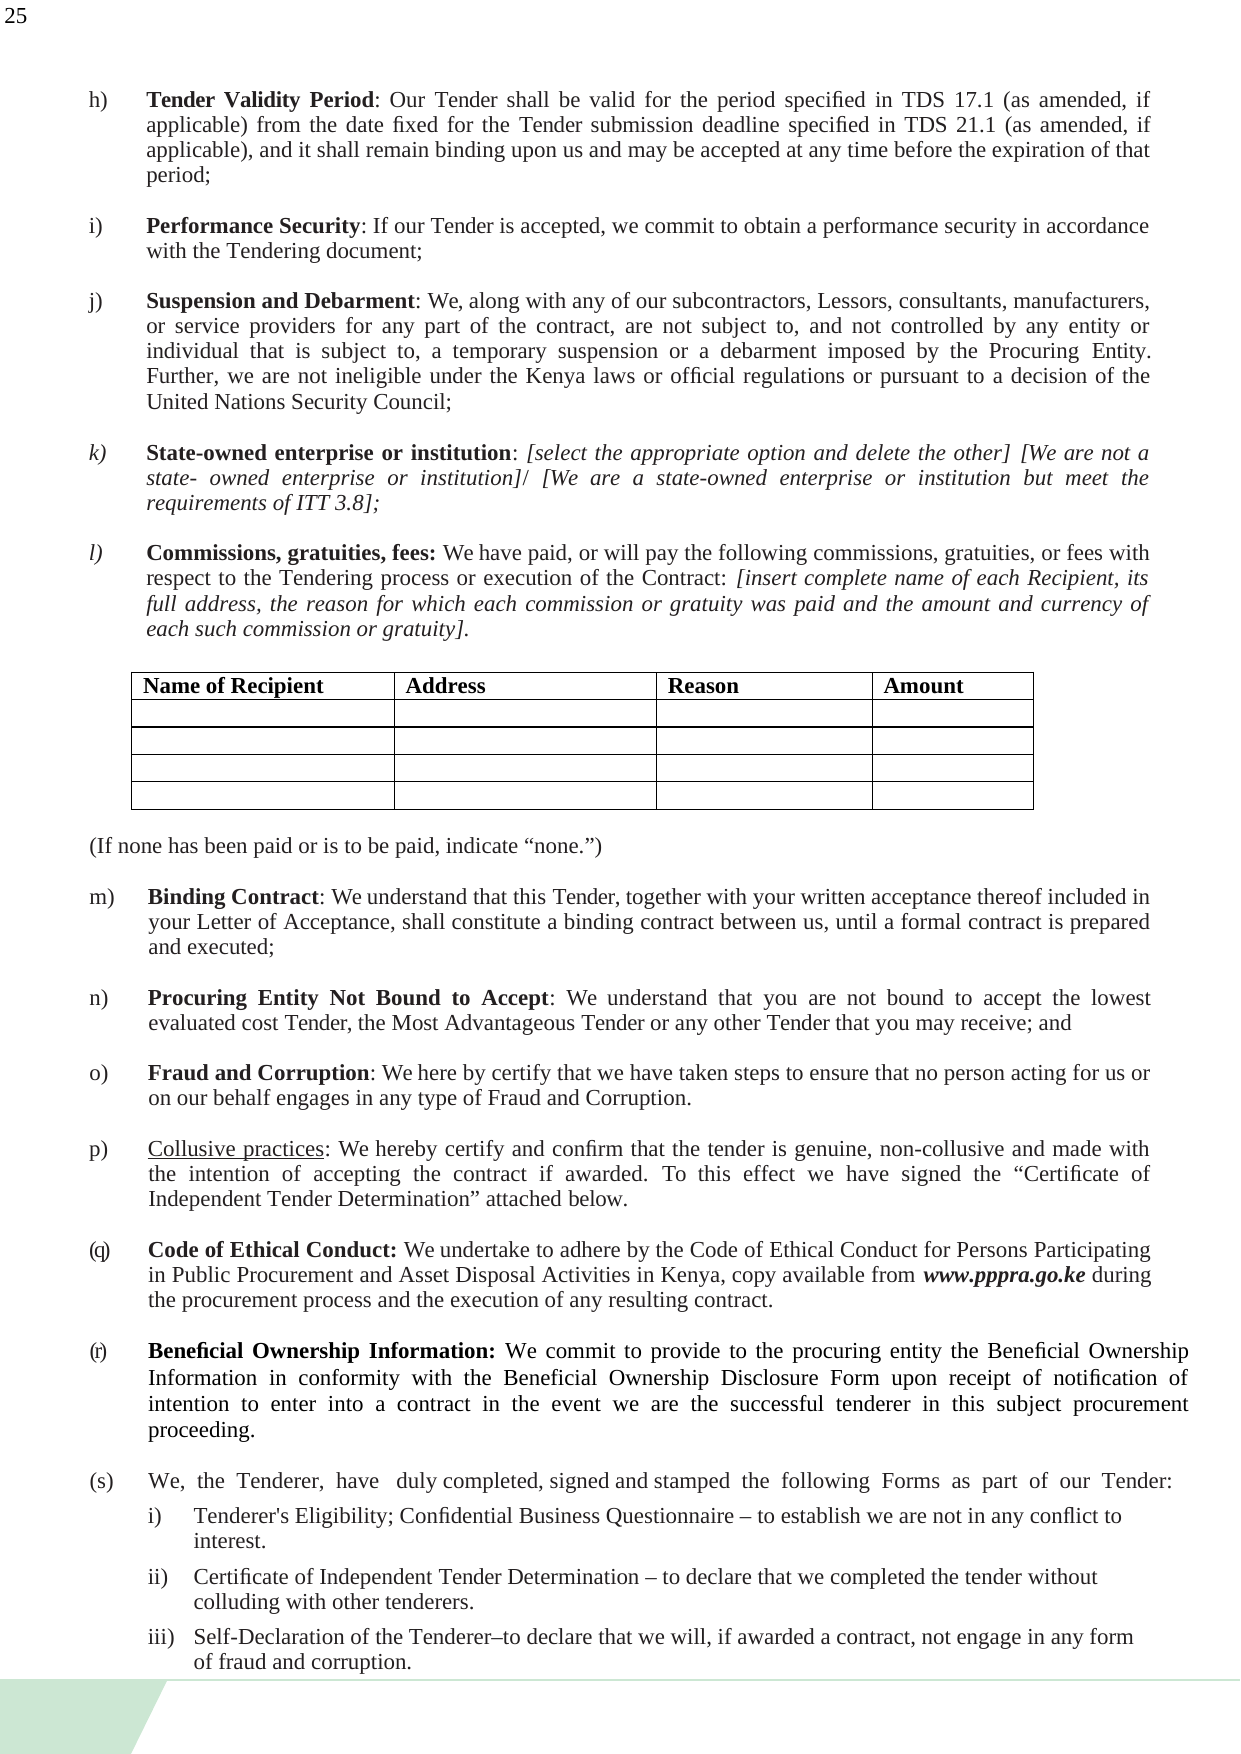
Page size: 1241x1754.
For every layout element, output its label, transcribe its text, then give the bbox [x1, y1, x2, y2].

table_cell [657, 728, 872, 754]
table_cell [657, 782, 872, 808]
table_header Reason [657, 673, 872, 699]
table_cell [873, 782, 1033, 808]
table_cell [132, 782, 394, 808]
table_cell [132, 755, 394, 781]
list Self-Declaration of the Tenderer–to declare that we will, if awarded a contract, not engage in any form of fraud and corruption. [148, 1624, 1152, 1675]
list Commissions, gratuities, fees: We have paid, or will pay the following commissions, gratuities, or fees with respect to the Tendering process or execution of the Contract: [insert complete name of each Recipient, its full address, the reason for which each commission or gratuity was paid and the amount and currency of each such commission or gratuity]. [88, 541, 1151, 641]
list Beneﬁcial Ownership Information: We commit to provide to the procuring entity the Beneﬁcial Ownership Information in conformity with the Beneficial Ownership Disclosure Form upon receipt of notiﬁcation of intention to enter into a contract in the event we are the successful tenderer in this subject procurement proceeding. [89, 1337, 1190, 1443]
list Certiﬁcate of Independent Tender Determination – to declare that we completed the tender without colluding with other tenderers. [148, 1564, 1152, 1614]
table_cell [132, 728, 394, 754]
table_cell [132, 700, 394, 726]
list Code of Ethical Conduct: We undertake to adhere by the Code of Ethical Conduct for Persons Participating in Public Procurement and Asset Disposal Activities in Kenya, copy available from www.pppra.go.ke during the procurement process and the execution of any resulting contract. [89, 1237, 1152, 1312]
text (If none has been paid or is to be paid, indicate “none.”) [89, 833, 1190, 859]
table_cell [657, 700, 872, 726]
list Tender Validity Period: Our Tender shall be valid for the period speciﬁed in TDS 17.1 (as amended, if applicable) from the date ﬁxed for the Tender submission deadline speciﬁed in TDS 21.1 (as amended, if applicable), and it shall remain binding upon us and may be accepted at any time before the expiration of that period; [88, 87, 1151, 187]
table_cell [873, 728, 1033, 754]
list We, the Tenderer, have duly completed, signed and stamped the following Forms as part of our Tender: [89, 1467, 1190, 1494]
list Procuring Entity Not Bound to Accept: We understand that you are not bound to accept the lowest evaluated cost Tender, the Most Advantageous Tender or any other Tender that you may receive; and [89, 985, 1152, 1035]
list Tenderer's Eligibility; Conﬁdential Business Questionnaire – to establish we are not in any conﬂict to interest. [148, 1504, 1152, 1554]
table_header Amount [873, 673, 1033, 699]
table_cell [395, 700, 656, 726]
list Suspension and Debarment: We, along with any of our subcontractors, Lessors, consultants, manufacturers, or service providers for any part of the contract, are not subject to, and not controlled by any entity or individual that is subject to, a temporary suspension or a debarment imposed by the Procuring Entity. Further, we are not ineligible under the Kenya laws or ofﬁcial regulations or pursuant to a decision of the United Nations Security Council; [88, 289, 1151, 414]
list Performance Security: If our Tender is accepted, we commit to obtain a performance security in accordance with the Tendering document; [88, 213, 1151, 263]
table_cell [873, 755, 1033, 781]
list Collusive practices: We hereby certify and conﬁrm that the tender is genuine, non-collusive and made with the intention of accepting the contract if awarded. To this effect we have signed the “Certiﬁcate of Independent Tender Determination” attached below. [89, 1136, 1152, 1212]
table_cell [395, 782, 656, 808]
list State-owned enterprise or institution: [select the appropriate option and delete the other] [We are not a state- owned enterprise or institution]/ [We are a state-owned enterprise or institution but meet the requirements of ITT 3.8]; [88, 440, 1152, 515]
list Fraud and Corruption: We here by certify that we have taken steps to ensure that no person acting for us or on our behalf engages in any type of Fraud and Corruption. [89, 1061, 1152, 1111]
table_header Address [395, 673, 656, 699]
table_header Name of Recipient [132, 673, 394, 699]
table_cell [395, 755, 656, 781]
table_cell [395, 728, 656, 754]
list Binding Contract: We understand that this Tender, together with your written acceptance thereof included in your Letter of Acceptance, shall constitute a binding contract between us, until a formal contract is prepared and executed; [89, 884, 1152, 959]
table_cell [873, 700, 1033, 726]
table_cell [657, 755, 872, 781]
